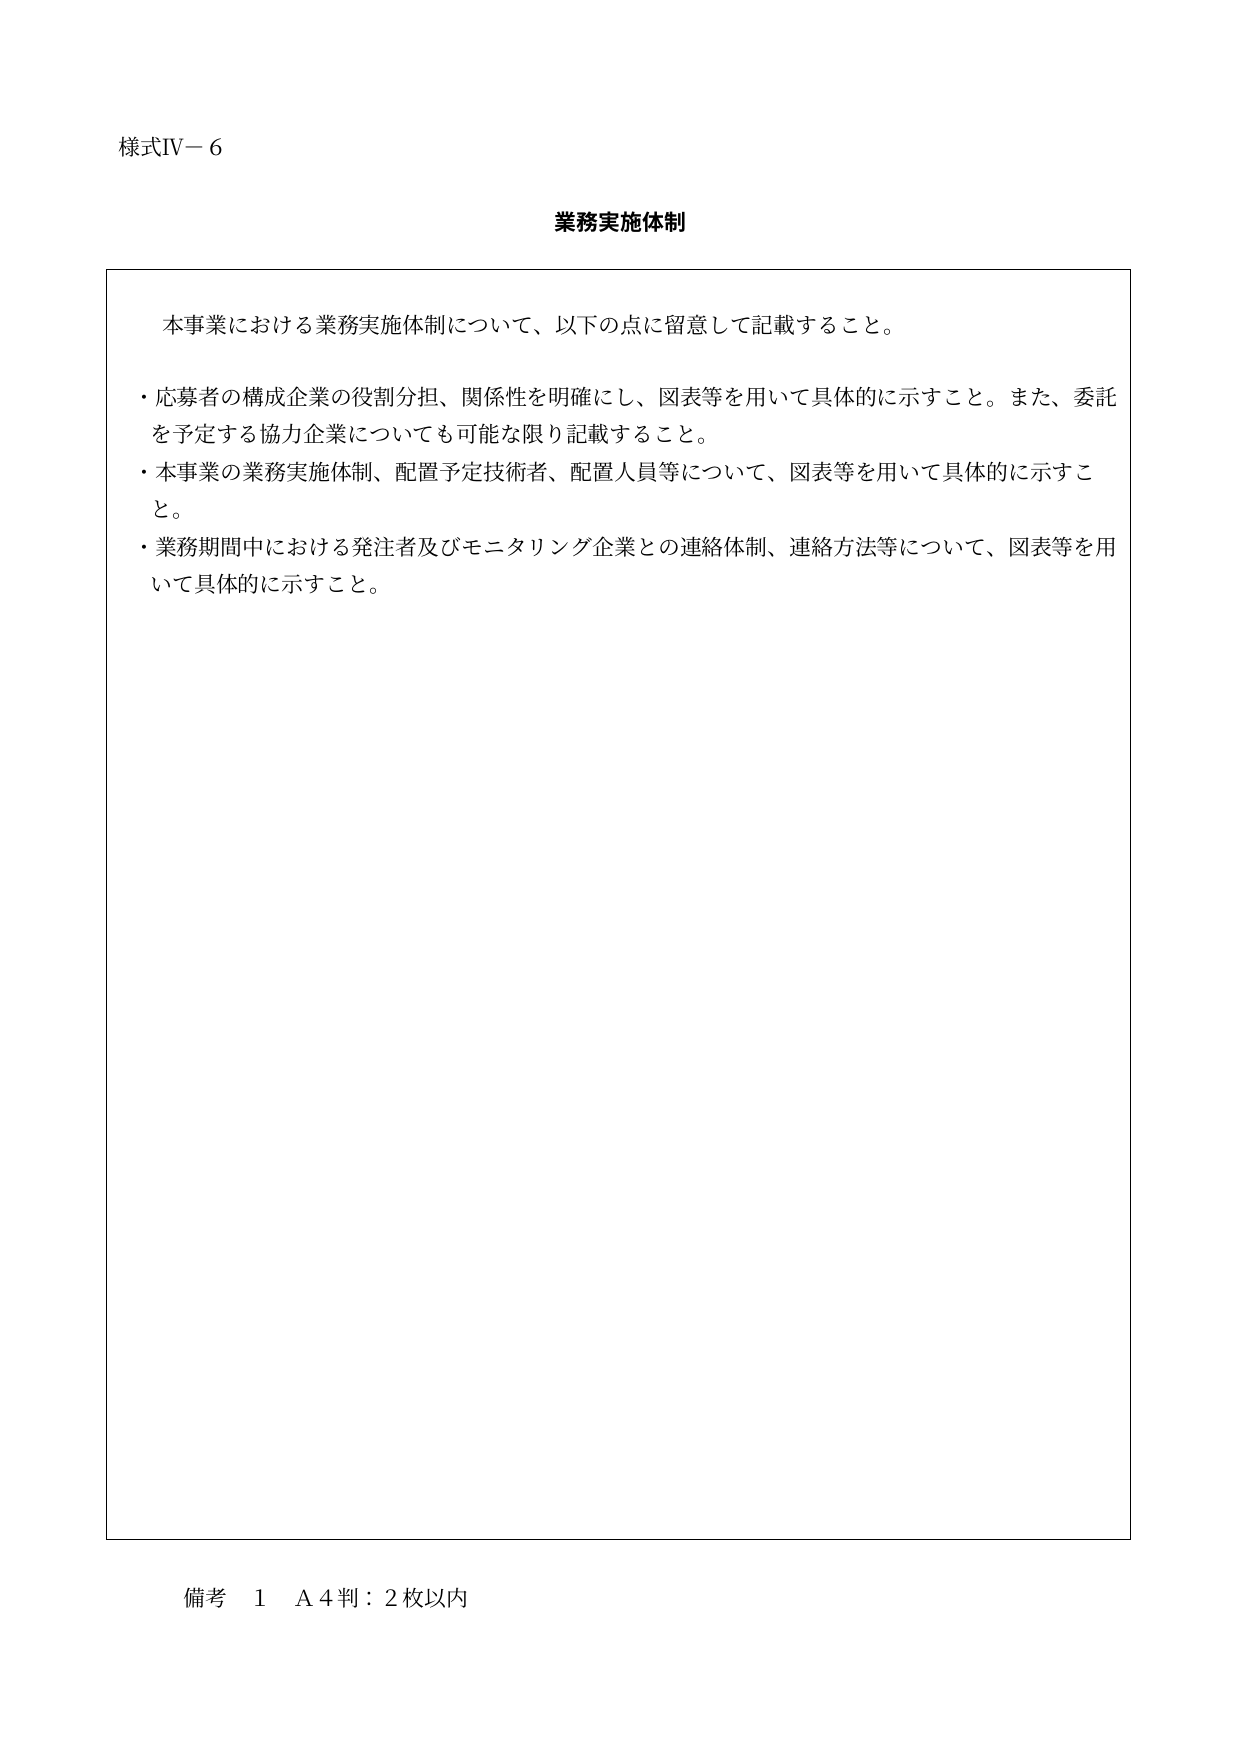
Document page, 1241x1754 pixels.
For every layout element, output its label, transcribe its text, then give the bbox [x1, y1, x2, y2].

table_header 本事業における業務実施体制について、以下の点に留意して記載すること。 ・応募者の構成企業の役割分担、関係性を明確にし、図表等を用いて具体的に示すこと。また、委託を予定する協力企業についても可能な限り記載すること。 ・本事業の業務実施体制、配置予定技術者、配置人員等について、図表等を用いて具体的に示すこと。 ・業務期間中における発注者及びモニタリング企業との連絡体制、連絡方法等について、図表等を用いて具体的に示すこと。 [107, 270, 1130, 1539]
text 備考 １ Ａ４判：２枚以内 [118, 1578, 1122, 1615]
text 業務実施体制 [118, 202, 1122, 239]
subtitle 様式Ⅳ－６ [118, 127, 1122, 164]
